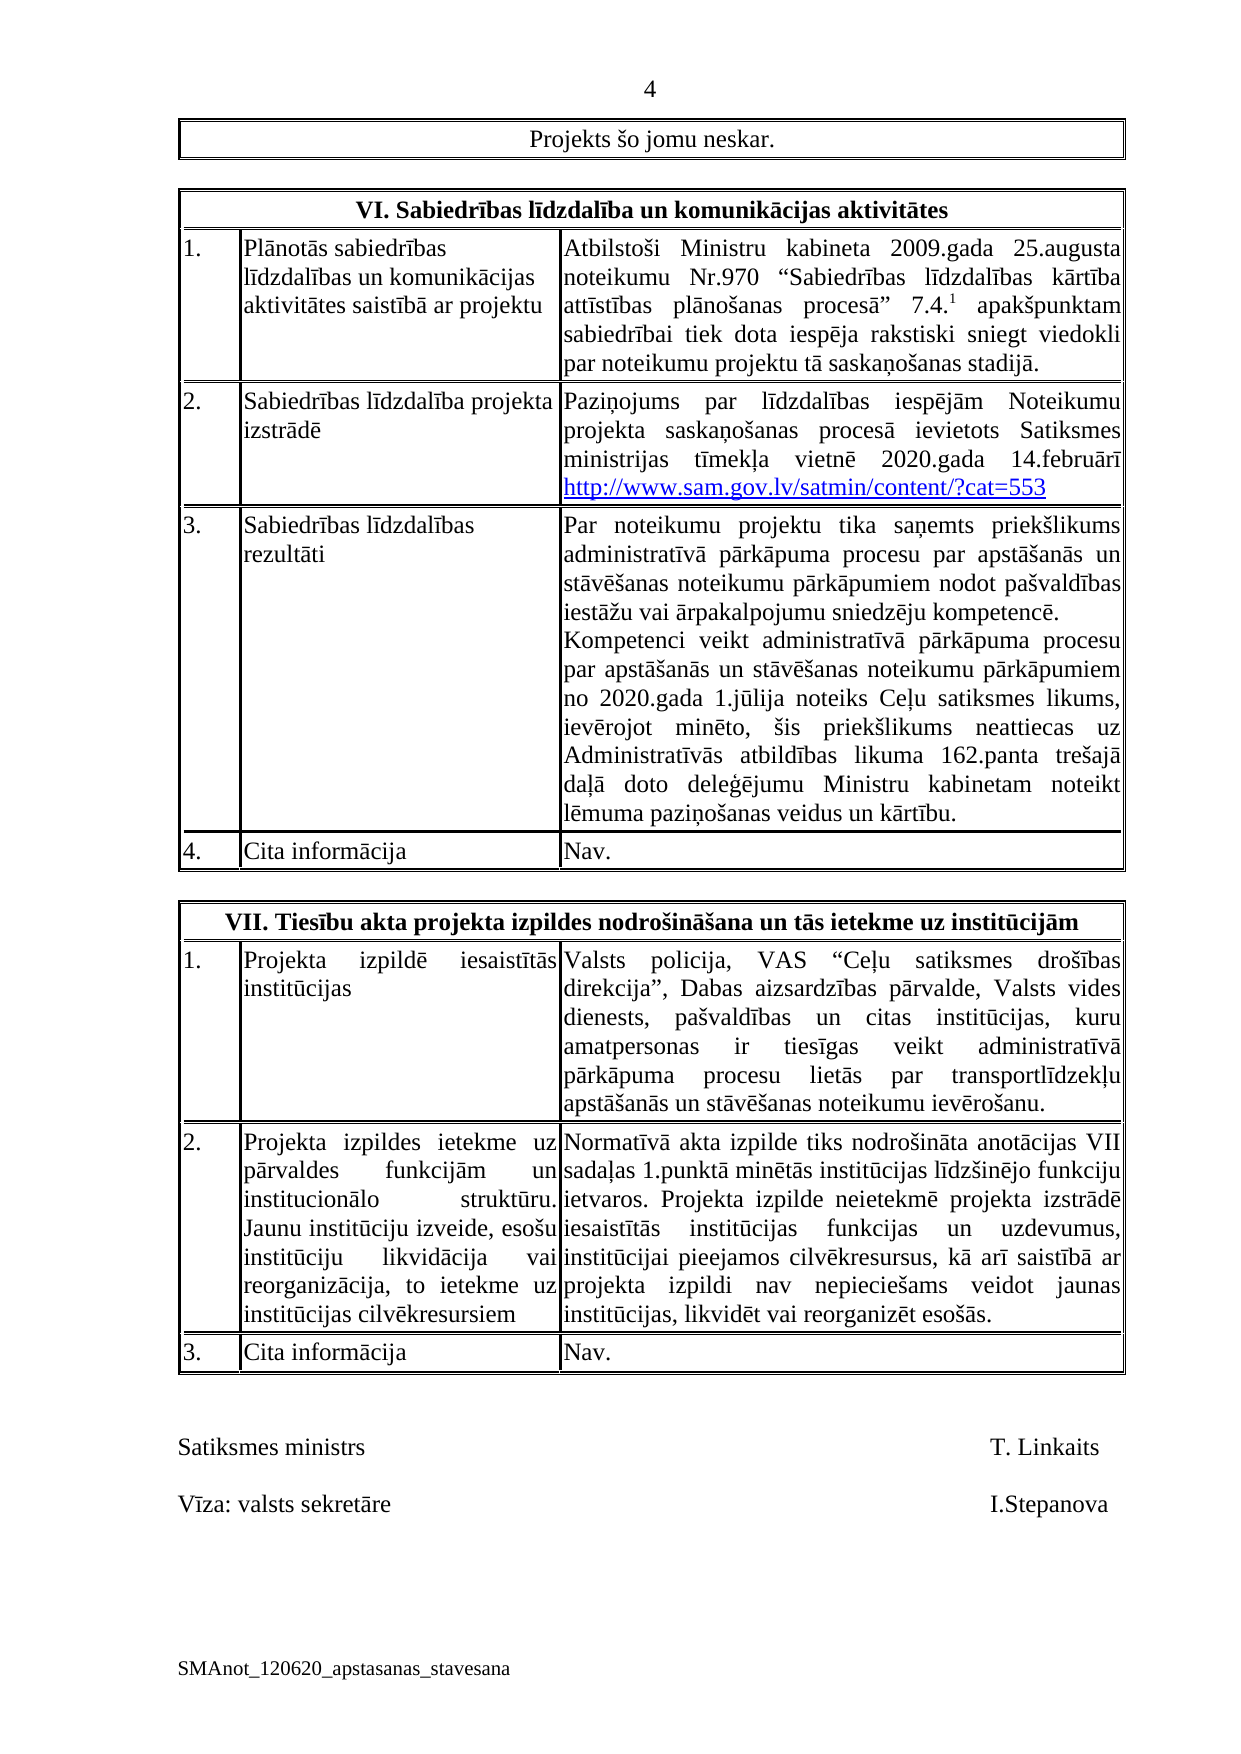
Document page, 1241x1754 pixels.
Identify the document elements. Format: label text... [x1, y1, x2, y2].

table_cell 4. [181, 830, 240, 868]
table_cell Nav. [560, 830, 1123, 868]
table_cell Projekta izpildes ietekme uz pārvaldes funkcijām un institucionālo struktūru. Jaunu institūciju izveide, esošu institūciju likvidācija vai reorganizācija, to ietekme uz institūcijas cilvēkresursiem [242, 1124, 559, 1331]
table_cell Projekta izpildē iesaistītās institūcijas [242, 942, 559, 1120]
table_cell 2. [181, 1120, 239, 1331]
table_cell Sabiedrības līdzdalības rezultāti [242, 508, 559, 830]
table_cell Cita informācija [240, 833, 560, 868]
text Vīza: valsts sekretāre I.Stepanova [177, 1489, 1122, 1518]
table_cell Projekts šo jomu neskar. [181, 122, 1123, 156]
table_cell Cita informācija [240, 1335, 560, 1371]
table_cell Atbilstoši Ministru kabineta 2009.gada 25.augusta noteikumu Nr.970 “Sabiedrības līdzdalības kārtība attīstības plānošanas procesā” 7.4.1 apakšpunktam sabiedrībai tiek dota iespēja rakstiski sniegt viedokli par noteikumu projektu tā saskaņošanas stadijā. [560, 227, 1124, 380]
text Satiksmes ministrs T. Linkaits [177, 1432, 1122, 1461]
table_cell 1. [181, 939, 239, 1120]
table_cell 1. [180, 227, 240, 380]
table_cell 3. [181, 1331, 240, 1371]
table_cell Valsts policija, VAS “Ceļu satiksmes drošības direkcija”, Dabas aizsardzības pārvalde, Valsts vides dienests, pašvaldības un citas institūcijas, kuru amatpersonas ir tiesīgas veikt administratīvā pārkāpuma procesu lietās par transportlīdzekļu apstāšanās un stāvēšanas noteikumu ievērošanu. [562, 939, 1123, 1120]
table_cell 3. [181, 504, 239, 830]
table_cell Par noteikumu projektu tika saņemts priekšlikums administratīvā pārkāpuma procesu par apstāšanās un stāvēšanas noteikumu pārkāpumiem nodot pašvaldības iestāžu vai ārpakalpojumu sniedzēju kompetencē. Kompetenci veikt administratīvā pārkāpuma procesu par apstāšanās un stāvēšanas noteikumu pārkāpumiem no 2020.gada 1.jūlija noteiks Ceļu satiksmes likums, ievērojot minēto, šis priekšlikums neattiecas uz Administratīvās atbildības likuma 162.panta trešajā daļā doto deleģējumu Ministru kabinetam noteikt lēmuma paziņošanas veidus un kārtību. [562, 504, 1123, 830]
table_cell 2. [180, 380, 240, 504]
table_header VI. Sabiedrības līdzdalība un komunikācijas aktivitātes [181, 192, 1123, 227]
table_cell Nav. [560, 1331, 1123, 1371]
table_cell Paziņojums par līdzdalības iespējām Noteikumu projekta saskaņošanas procesā ievietots Satiksmes ministrijas tīmekļa vietnē 2020.gada 14.februārī http://www.sam.gov.lv/satmin/content/?cat=553 [560, 380, 1124, 504]
table_header VII. Tiesību akta projekta izpildes nodrošināšana un tās ietekme uz institūcijām [181, 904, 1123, 938]
table_cell Normatīvā akta izpilde tiks nodrošināta anotācijas VII sadaļas 1.punktā minētās institūcijas līdzšinējo funkciju ietvaros. Projekta izpilde neietekmē projekta izstrādē iesaistītās institūcijas funkcijas un uzdevumus, institūcijai pieejamos cilvēkresursus, kā arī saistībā ar projekta izpildi nav nepieciešams veidot jaunas institūcijas, likvidēt vai reorganizēt esošās. [562, 1120, 1123, 1331]
table_cell Plānotās sabiedrības līdzdalības un komunikācijas aktivitātes saistībā ar projektu [242, 230, 559, 380]
table_cell Sabiedrības līdzdalība projekta izstrādē [242, 383, 559, 504]
